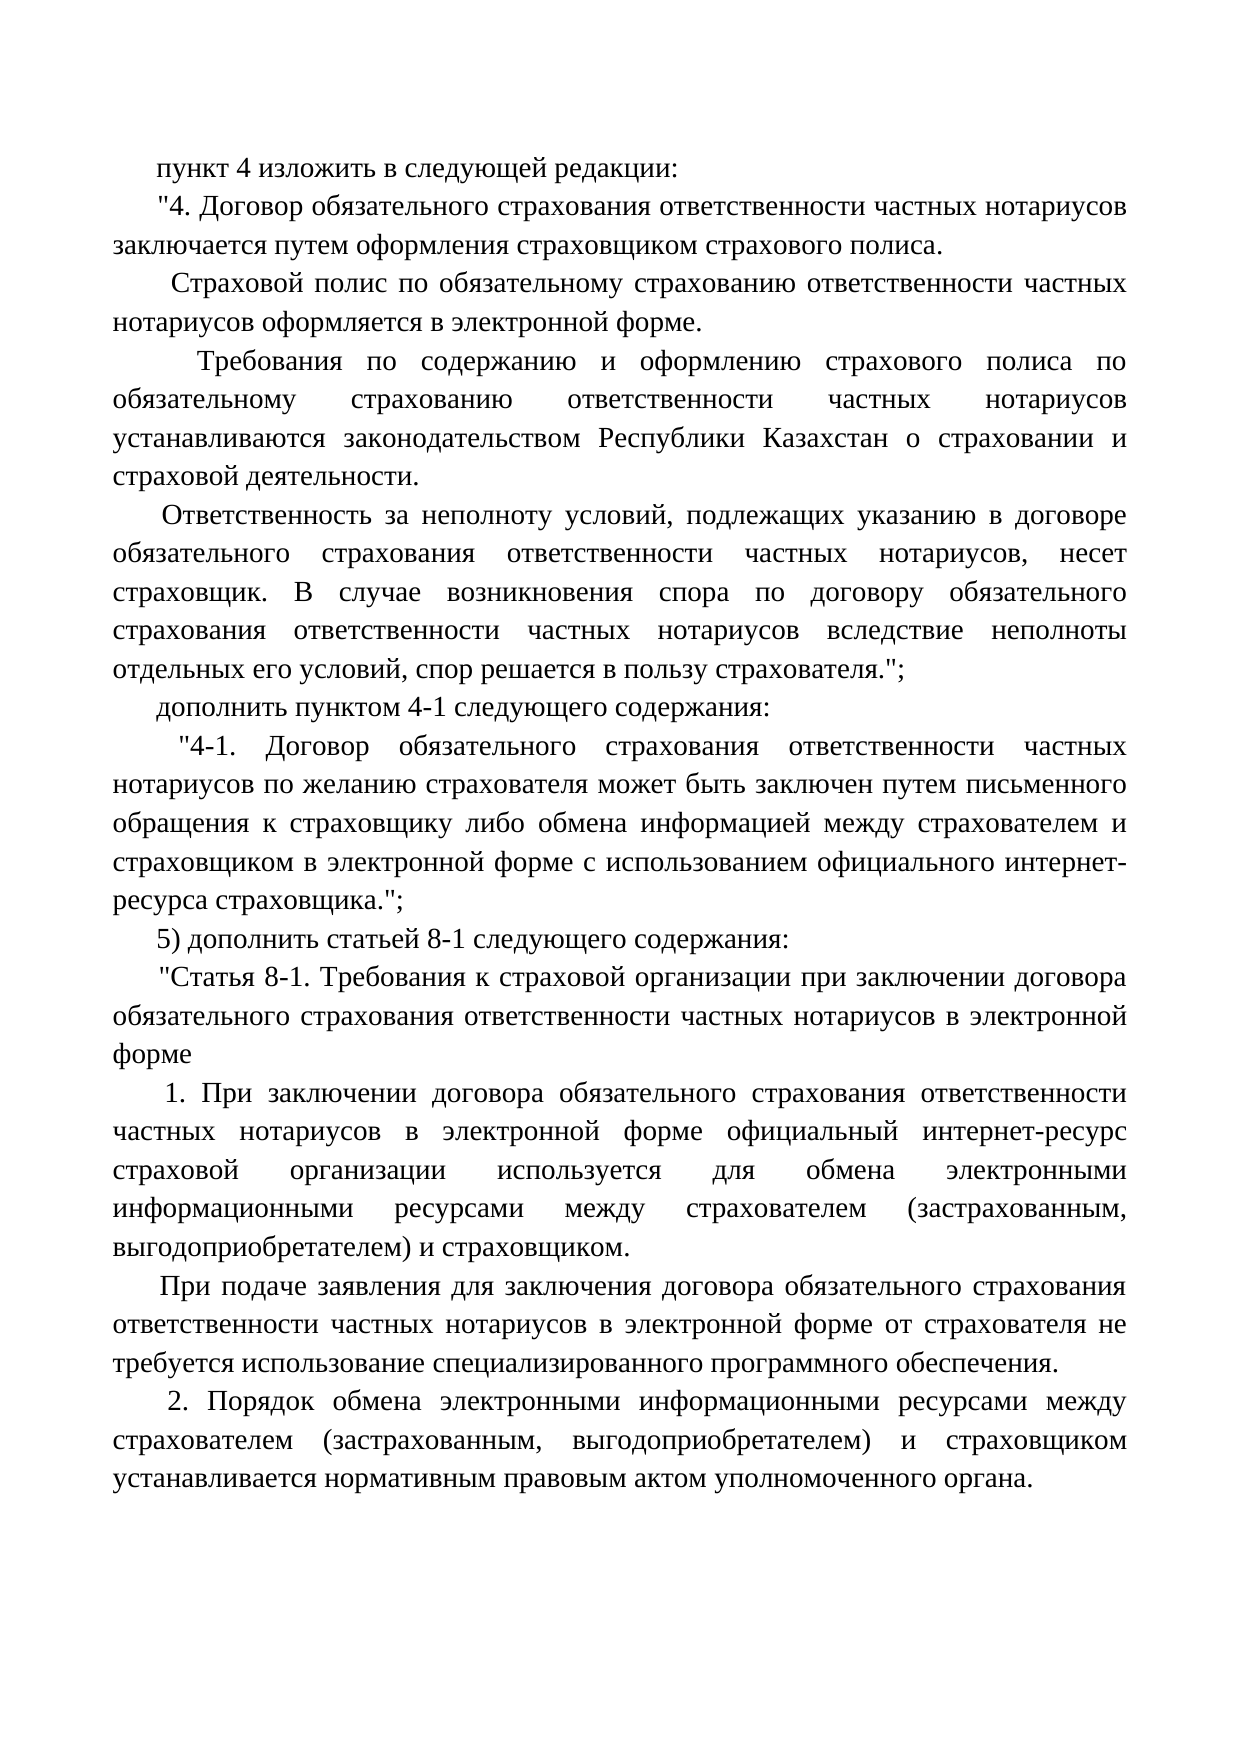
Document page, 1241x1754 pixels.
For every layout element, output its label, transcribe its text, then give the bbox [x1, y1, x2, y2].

text "Статья 8-1. Требования к страховой организации при заключении договора обязательного страхования ответственности частных нотариусов в электронной форме [112, 959, 1128, 1070]
text Страховой полис по обязательному страхованию ответственности частных нотариусов оформляется в электронной форме. [112, 266, 1128, 338]
text дополнить пунктом 4-1 следующего содержания: [112, 689, 1128, 723]
text 2. Порядок обмена электронными информационными ресурсами между страхователем (застрахованным, выгодоприобретателем) и страховщиком устанавливается нормативным правовым актом уполномоченного органа. [112, 1383, 1128, 1494]
text Ответственность за неполноту условий, подлежащих указанию в договоре обязательного страхования ответственности частных нотариусов, несет страховщик. В случае возникновения спора по договору обязательного страхования ответственности частных нотариусов вследствие неполноты отдельных его условий, спор решается в пользу страхователя."; [112, 497, 1128, 684]
text При подаче заявления для заключения договора обязательного страхования ответственности частных нотариусов в электронной форме от страхователя не требуется использование специализированного программного обеспечения. [112, 1268, 1128, 1378]
text 5) дополнить статьей 8-1 следующего содержания: [112, 921, 1128, 954]
text "4. Договор обязательного страхования ответственности частных нотариусов заключается путем оформления страховщиком страхового полиса. [112, 188, 1128, 261]
text пункт 4 изложить в следующей редакции: [112, 150, 1128, 183]
text Требования по содержанию и оформлению страхового полиса по обязательному страхованию ответственности частных нотариусов устанавливаются законодательством Республики Казахстан о страховании и страховой деятельности. [112, 343, 1128, 492]
text 1. При заключении договора обязательного страхования ответственности частных нотариусов в электронной форме официальный интернет-ресурс страховой организации используется для обмена электронными информационными ресурсами между страхователем (застрахованным, выгодоприобретателем) и страховщиком. [112, 1075, 1128, 1263]
text "4-1. Договор обязательного страхования ответственности частных нотариусов по желанию страхователя может быть заключен путем письменного обращения к страховщику либо обмена информацией между страхователем и страховщиком в электронной форме с использованием официального интернет-ресурса страховщика."; [112, 728, 1128, 916]
